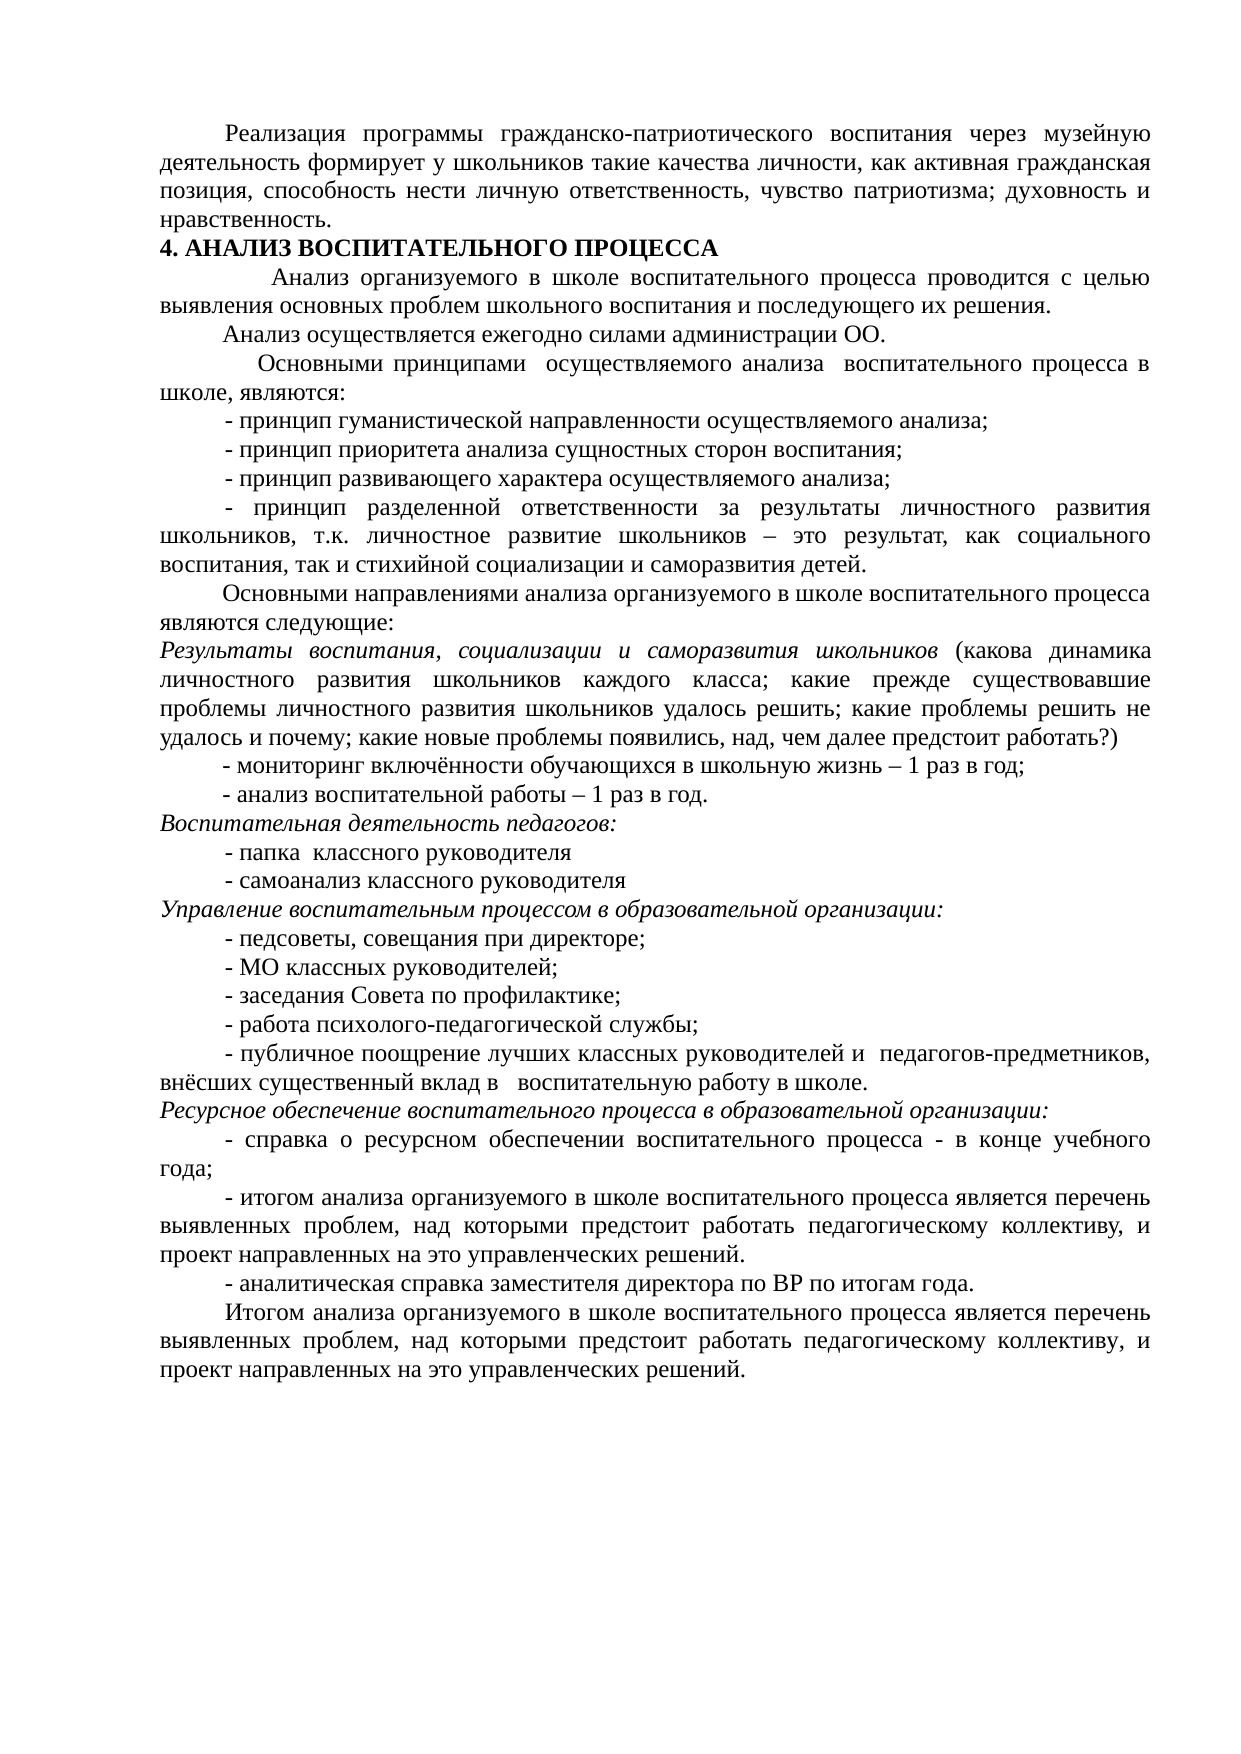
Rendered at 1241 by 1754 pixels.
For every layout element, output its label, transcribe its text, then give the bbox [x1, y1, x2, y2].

text Основными принципами осуществляемого анализа воспитательного процесса в школе, являются: [159, 348, 1152, 406]
text 4. АНАЛИЗ ВОСПИТАТЕЛЬНОГО ПРОЦЕССА [159, 233, 1152, 262]
text Анализ организуемого в школе воспитательного процесса проводится с целью выявления основных проблем школьного воспитания и последующего их решения. [159, 262, 1152, 319]
text Основными направлениями анализа организуемого в школе воспитательного процесса являются следующие: [159, 578, 1152, 636]
text - принцип развивающего характера осуществляемого анализа; [159, 463, 1152, 492]
text - принцип разделенной ответственности за результаты личностного развития школьников, т.к. личностное развитие школьников – это результат, как социального воспитания, так и стихийной социализации и саморазвития детей. [159, 492, 1152, 578]
list - МО классных руководителей; [159, 952, 1152, 981]
list - педсоветы, совещания при директоре; [159, 923, 1152, 952]
list Воспитательная деятельность педагогов: [159, 808, 1152, 837]
text Анализ осуществляется ежегодно силами администрации ОО. [159, 319, 1152, 348]
list - работа психолого-педагогической службы; [159, 1009, 1152, 1038]
list - публичное поощрение лучших классных руководителей и педагогов-предметников, внёсших существенный вклад в воспитательную работу в школе. [159, 1038, 1152, 1096]
list - справка о ресурсном обеспечении воспитательного процесса - в конце учебного года; [159, 1124, 1152, 1182]
list - заседания Совета по профилактике; [159, 981, 1152, 1009]
list Управление воспитательным процессом в образовательной организации: [159, 894, 1152, 923]
list - анализ воспитательной работы – 1 раз в год. [159, 779, 1152, 808]
text Реализация программы гражданско-патриотического воспитания через музейную деятельность формирует у школьников такие качества личности, как активная гражданская позиция, способность нести личную ответственность, чувство патриотизма; духовность и нравственность. [159, 118, 1152, 233]
text - аналитическая справка заместителя директора по ВР по итогам года. [159, 1268, 1152, 1297]
list - итогом анализа организуемого в школе воспитательного процесса является перечень выявленных проблем, над которыми предстоит работать педагогическому коллективу, и проект направленных на это управленческих решений. [159, 1182, 1152, 1268]
list - мониторинг включённости обучающихся в школьную жизнь – 1 раз в год; [159, 751, 1152, 779]
text - принцип гуманистической направленности осуществляемого анализа; [159, 406, 1152, 434]
list - самоанализ классного руководителя [159, 866, 1152, 894]
list Результаты воспитания, социализации и саморазвития школьников (какова динамика личностного развития школьников каждого класса; какие прежде существовавшие проблемы личностного развития школьников удалось решить; какие проблемы решить не удалось и почему; какие новые проблемы появились, над, чем далее предстоит работать?) [159, 636, 1152, 751]
list Ресурсное обеспечение воспитательного процесса в образовательной организации: [159, 1096, 1152, 1124]
list - папка классного руководителя [159, 837, 1152, 866]
text Итогом анализа организуемого в школе воспитательного процесса является перечень выявленных проблем, над которыми предстоит работать педагогическому коллективу, и проект направленных на это управленческих решений. [159, 1297, 1152, 1383]
text - принцип приоритета анализа сущностных сторон воспитания; [159, 434, 1152, 463]
